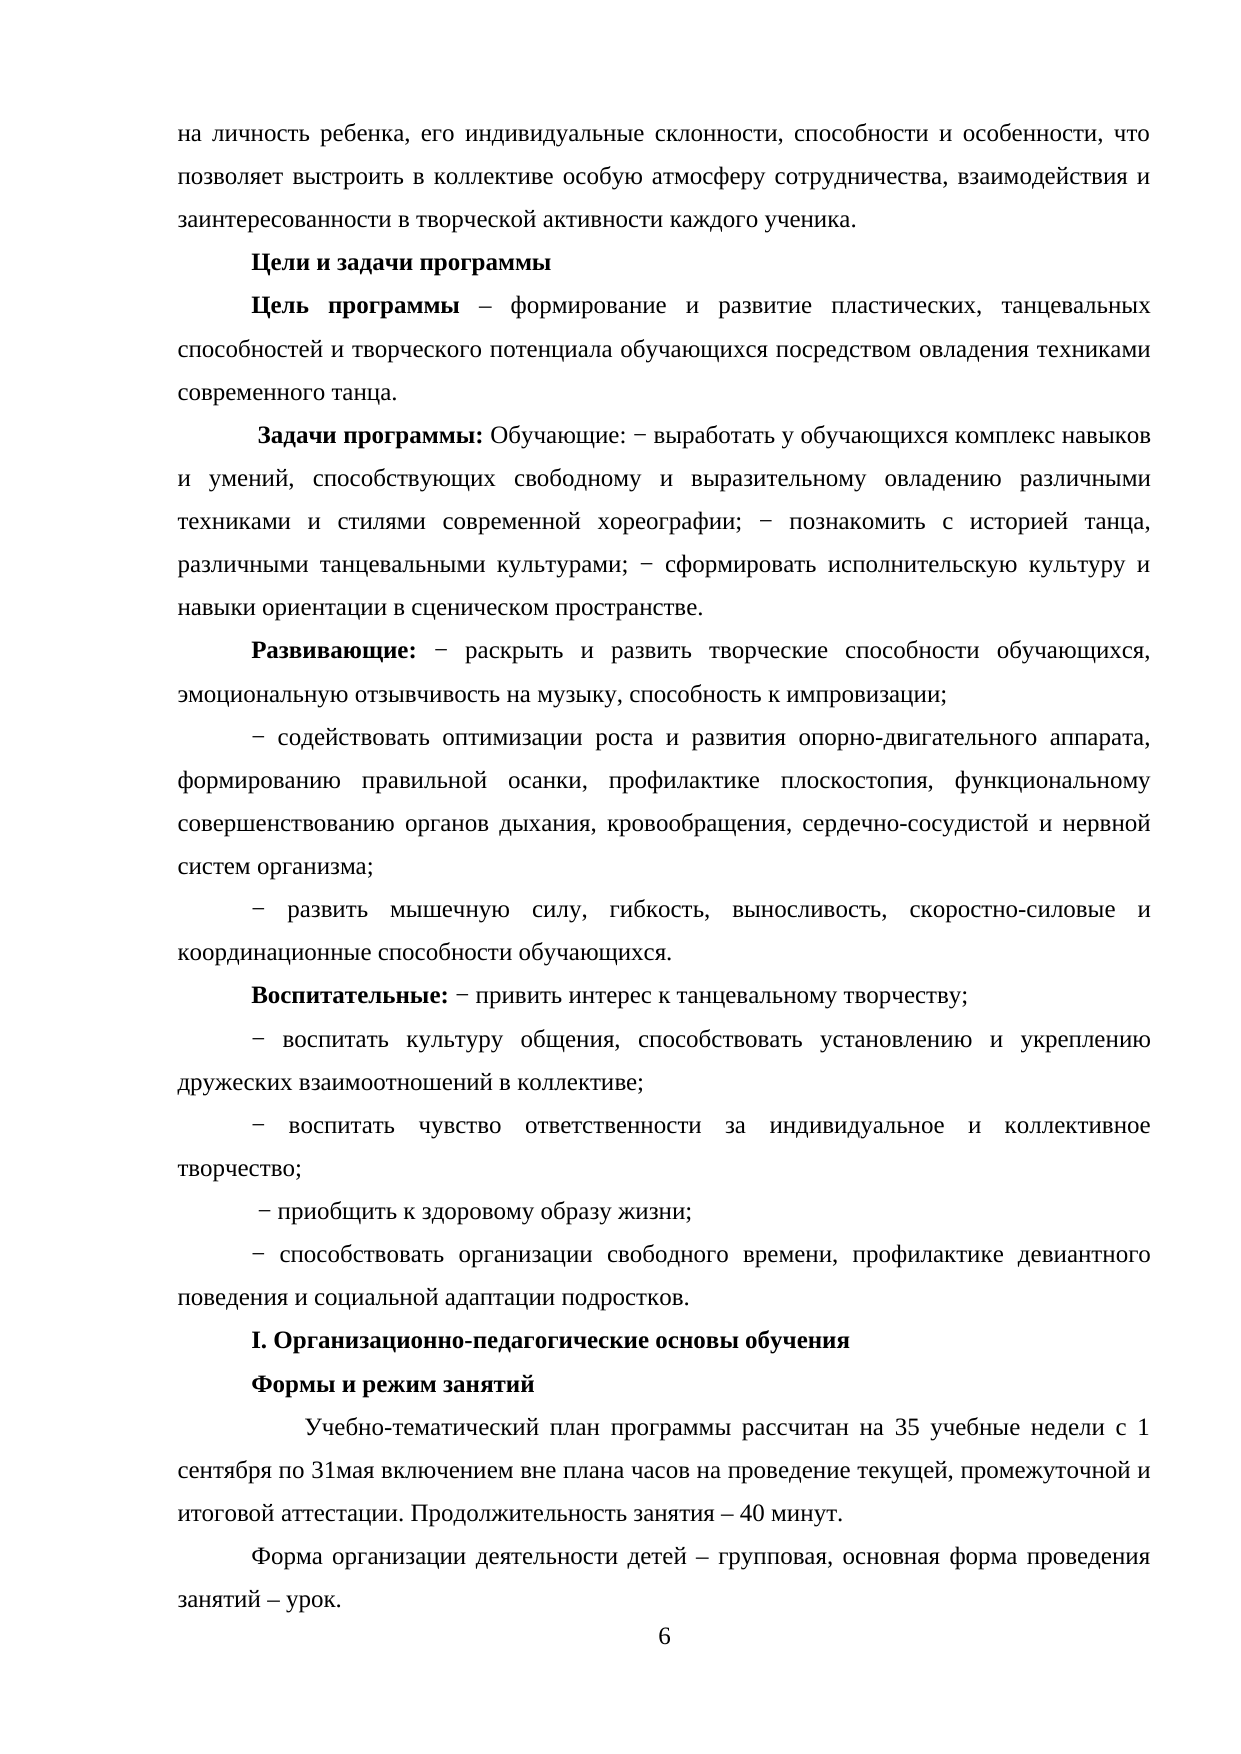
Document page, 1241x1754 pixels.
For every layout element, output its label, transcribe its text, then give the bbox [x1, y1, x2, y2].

text Развивающие: − раскрыть и развить творческие способности обучающихся, эмоциональную отзывчивость на музыку, способность к импровизации; [177, 636, 1152, 707]
text − воспитать культуру общения, способствовать установлению и укреплению дружеских взаимоотношений в коллективе; [177, 1024, 1152, 1096]
text Форма организации деятельности детей – групповая, основная форма проведения занятий – урок. [177, 1541, 1152, 1613]
text Цели и задачи программы [177, 247, 1152, 276]
text − воспитать чувство ответственности за индивидуальное и коллективное творчество; [177, 1110, 1152, 1182]
text Учебно-тематический план программы рассчитан на 35 учебные недели c 1 cентября по 31мая включением вне плана часов на проведение текущей, промежуточной и итоговой аттестации. Продолжительность занятия – 40 минут. [177, 1412, 1152, 1527]
text I. Организационно-педагогические основы обучения [177, 1326, 1152, 1354]
text Задачи программы: Обучающие: − выработать у обучающихся комплекс навыков и умений, способствующих свободному и выразительному овладению различными техниками и стилями современной хореографии; − познакомить с историей танца, различными танцевальными культурами; − сформировать исполнительскую культуру и навыки ориентации в сценическом пространстве. [177, 420, 1152, 621]
text − приобщить к здоровому образу жизни; [177, 1196, 1152, 1225]
text Воспитательные: − привить интерес к танцевальному творчеству; [177, 981, 1152, 1009]
text Цель программы – формирование и развитие пластических, танцевальных способностей и творческого потенциала обучающихся посредством овладения техниками современного танца. [177, 291, 1152, 406]
text − содействовать оптимизации роста и развития опорно-двигательного аппарата, формированию правильной осанки, профилактике плоскостопия, функциональному совершенствованию органов дыхания, кровообращения, сердечно-сосудистой и нервной систем организма; [177, 722, 1152, 880]
text − способствовать организации свободного времени, профилактике девиантного поведения и социальной адаптации подростков. [177, 1239, 1152, 1311]
text Формы и режим занятий [177, 1369, 1152, 1397]
text − развить мышечную силу, гибкость, выносливость, скоростно-силовые и координационные способности обучающихся. [177, 894, 1152, 966]
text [177, 118, 1152, 233]
